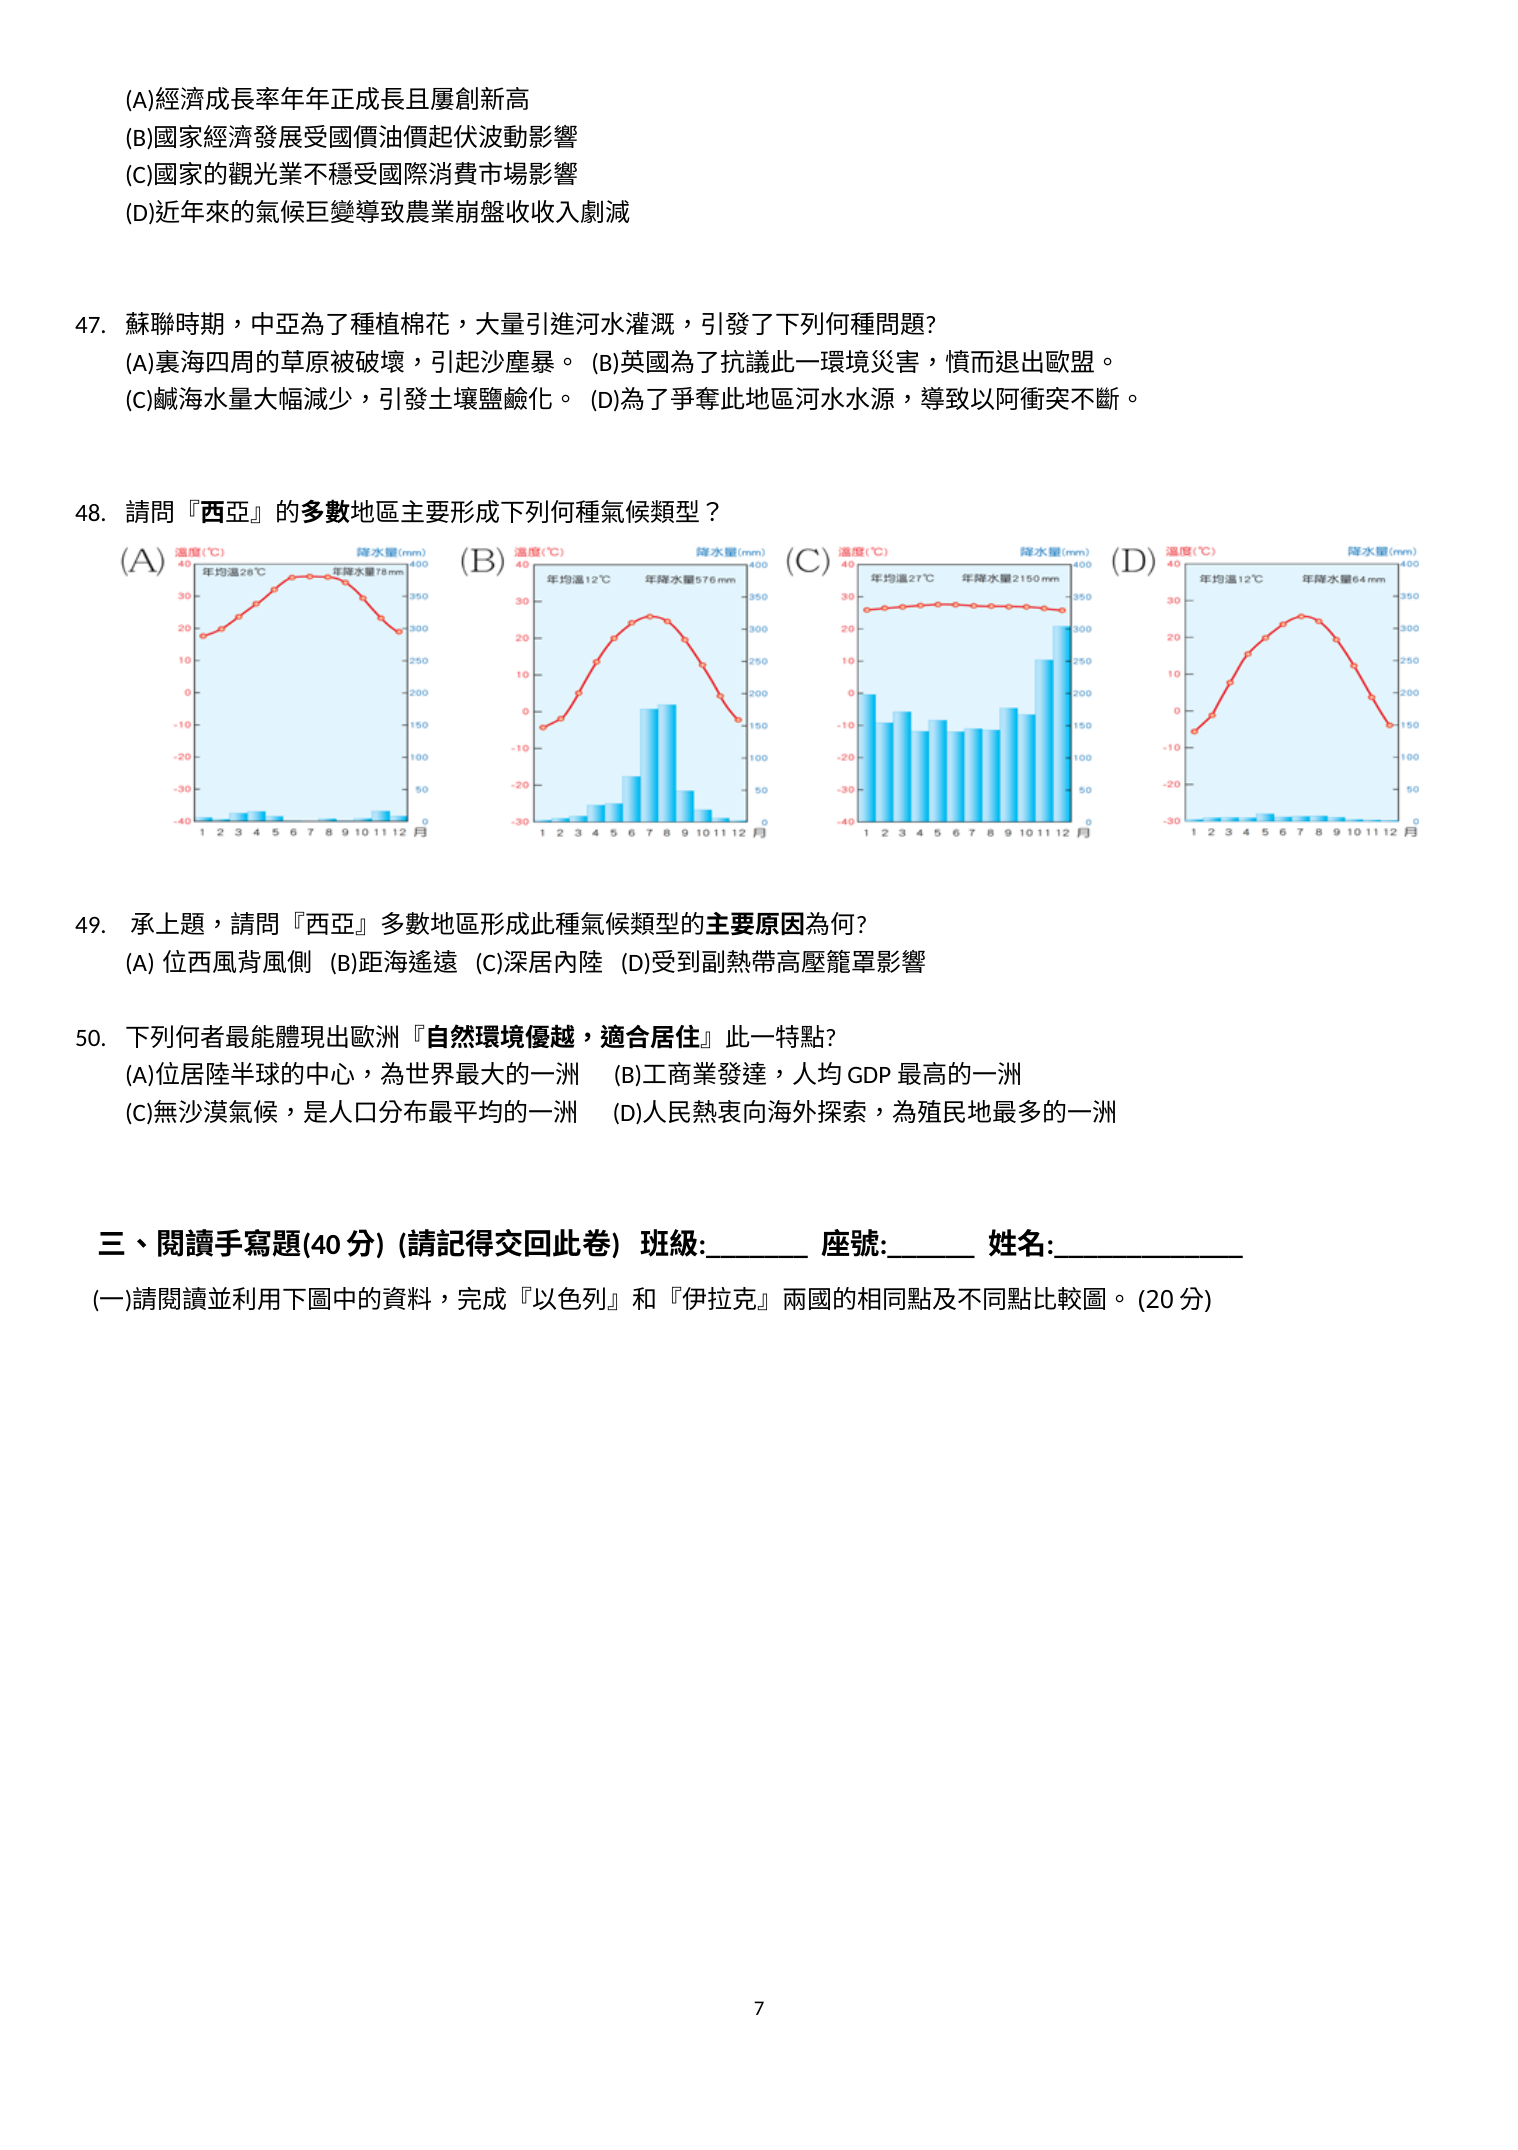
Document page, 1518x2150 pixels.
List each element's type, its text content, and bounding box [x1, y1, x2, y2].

list 位西風背風側 (B)距海遙遠 (C)深居內陸 (D)受到副熱帶高壓籠罩影響 [125, 941, 1443, 979]
list (C)鹹海水量大幅減少，引發土壤鹽鹼化。 (D)為了爭奪此地區河水水源，導致以阿衝突不斷。 [125, 379, 1443, 416]
picture [114, 541, 1433, 844]
list (A)位居陸半球的中心，為世界最大的一洲 (B)工商業發達，人均GDP 最高的一洲 [125, 1054, 1443, 1091]
list (C)無沙漠氣候，是人口分布最平均的一洲 (D)人民熱衷向海外探索，為殖民地最多的一洲 [125, 1091, 1443, 1129]
list 請問『西亞』的多數地區主要形成下列何種氣候類型？ [75, 491, 1443, 529]
list (D)近年來的氣候巨變導致農業崩盤收收入劇減 [125, 191, 1443, 229]
list (B)國家經濟發展受國價油價起伏波動影響 [125, 116, 1443, 154]
text (一)請閱讀並利用下圖中的資料，完成『以色列』和『伊拉克』兩國的相同點及不同點比較圖。 (20分) [75, 1279, 1443, 1316]
list (C)國家的觀光業不穩受國際消費市場影響 [125, 154, 1443, 191]
list 蘇聯時期，中亞為了種植棉花，大量引進河水灌溉，引發了下列何種問題? [75, 304, 1443, 341]
list (A)經濟成長率年年正成長且屢創新高 [125, 79, 1443, 116]
list 承上題，請問『西亞』多數地區形成此種氣候類型的主要原因為何? [75, 904, 1443, 941]
list 下列何者最能體現出歐洲『自然環境優越，適合居住』此一特點? [75, 1016, 1443, 1054]
text 三、閱讀手寫題(40分) (請記得交回此卷) 班級:_______ 座號:______ 姓名:_____________ [75, 1204, 1443, 1279]
list (A)裏海四周的草原被破壞，引起沙塵暴。 (B)英國為了抗議此一環境災害，憤而退出歐盟。 [125, 341, 1443, 379]
